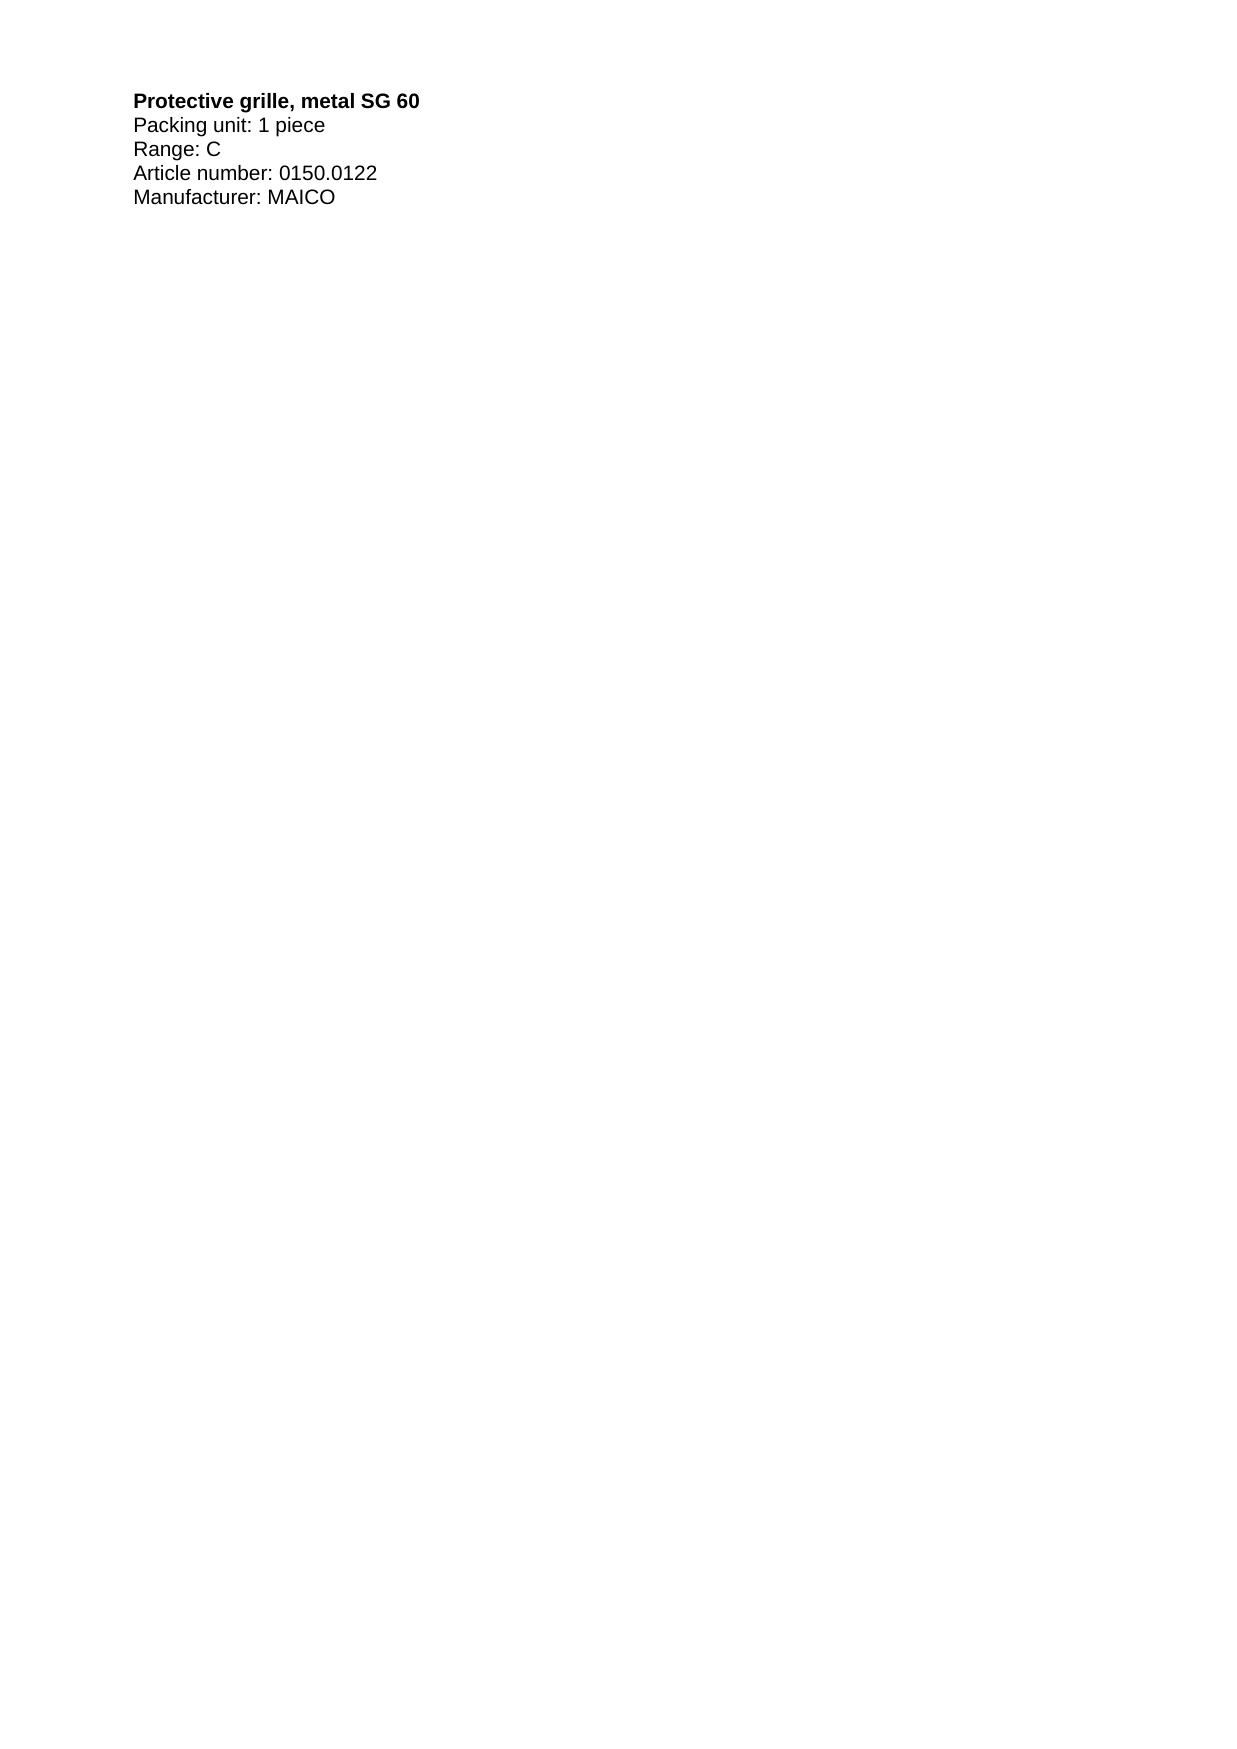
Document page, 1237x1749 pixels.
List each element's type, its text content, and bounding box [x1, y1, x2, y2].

text Protective grille, metal SG 60Packing unit: 1 pieceRange: C Article number: 0150.0122Manufacturer: MAICO [133, 89, 1148, 208]
